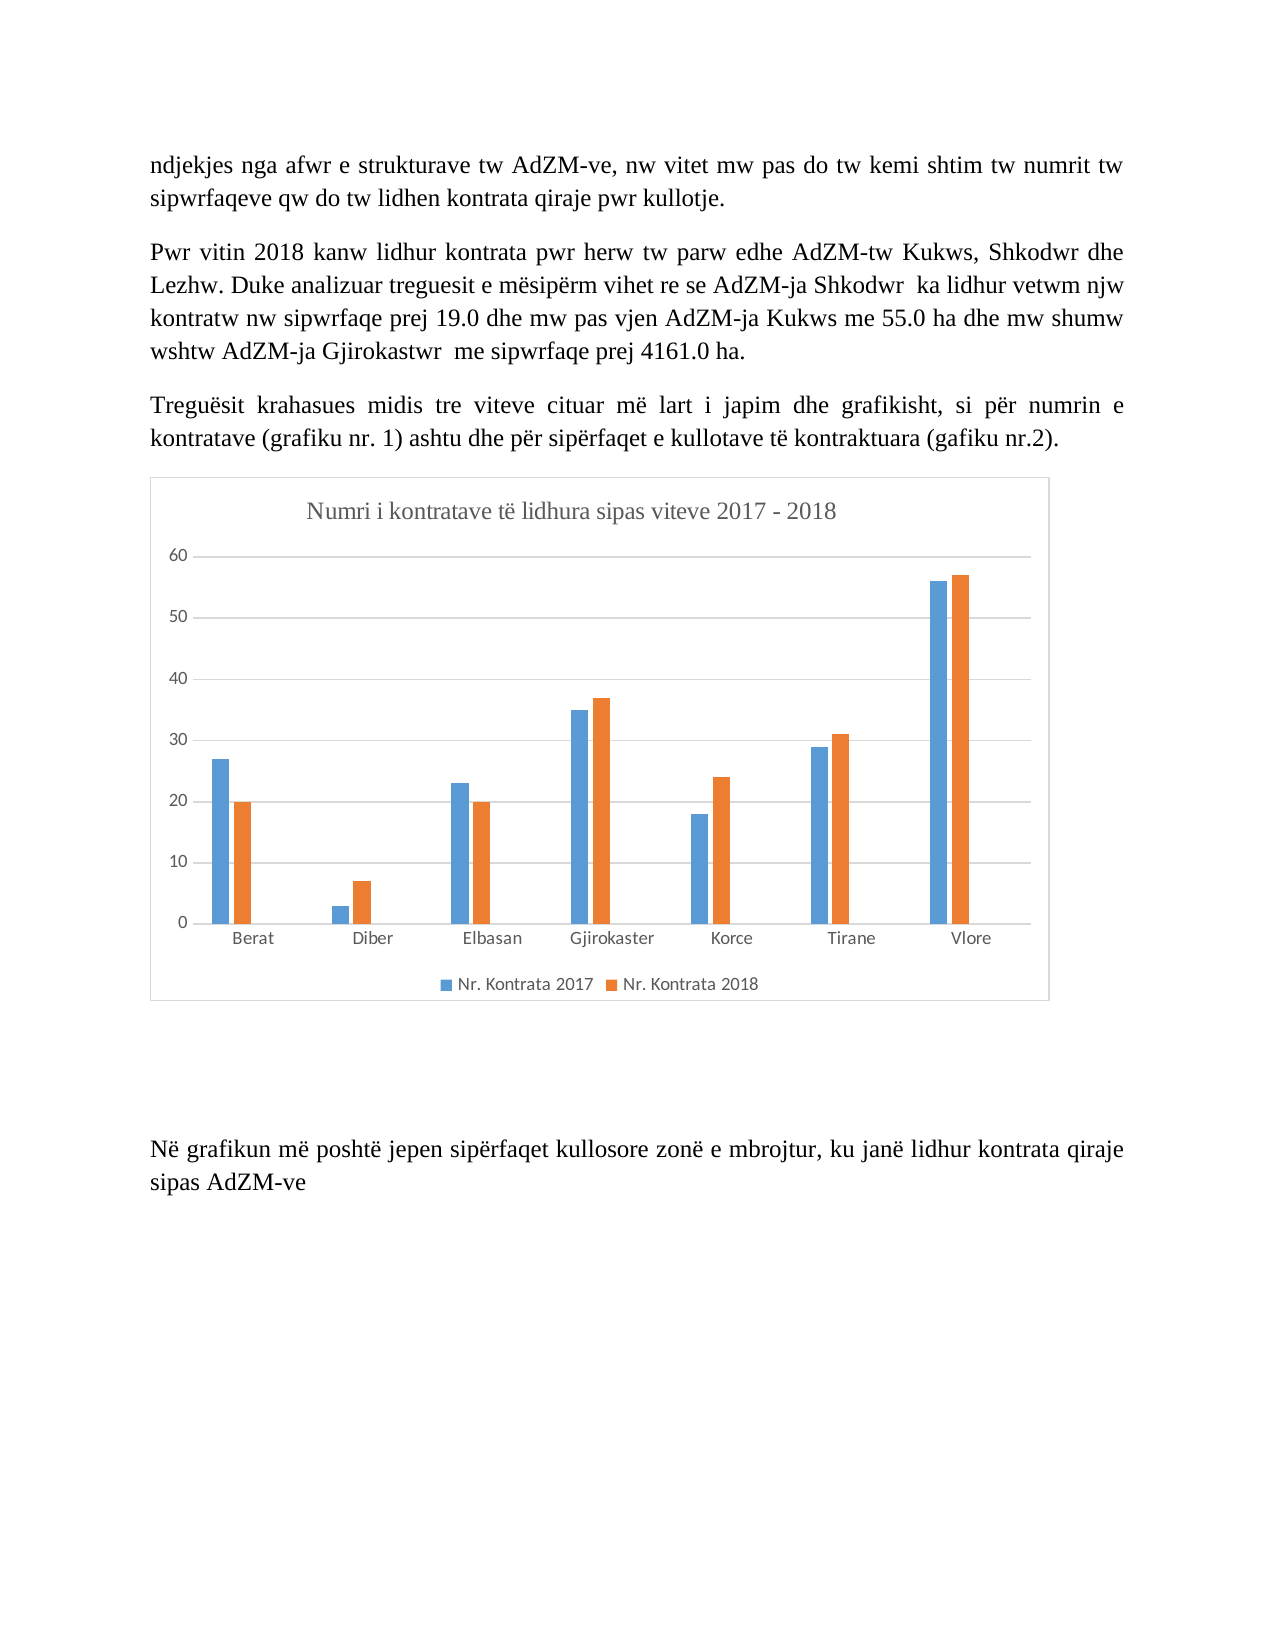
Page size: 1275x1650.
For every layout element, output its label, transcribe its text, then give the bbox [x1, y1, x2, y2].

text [150, 150, 1125, 212]
text Pwr vitin 2018 kanw lidhur kontrata pwr herw tw parw edhe AdZM-tw Kukws, Shkodwr dhe Lezhw. Duke analizuar treguesit e mësipërm vihet re se AdZM-ja Shkodwr ka lidhur vetwm njw kontratw nw sipwrfaqe prej 19.0 dhe mw pas vjen AdZM-ja Kukws me 55.0 ha dhe mw shumw wshtw AdZM-ja Gjirokastwr me sipwrfaqe prej 4161.0 ha. [150, 237, 1125, 365]
text Treguësit krahasues midis tre viteve cituar më lart i japim dhe grafikisht, si për numrin e kontratave (grafiku nr. 1) ashtu dhe për sipërfaqet e kullotave të kontraktuara (gafiku nr.2). [150, 390, 1125, 452]
text Në grafikun më poshtë jepen sipërfaqet kullosore zonë e mbrojtur, ku janë lidhur kontrata qiraje sipas AdZM-ve [150, 1134, 1125, 1196]
